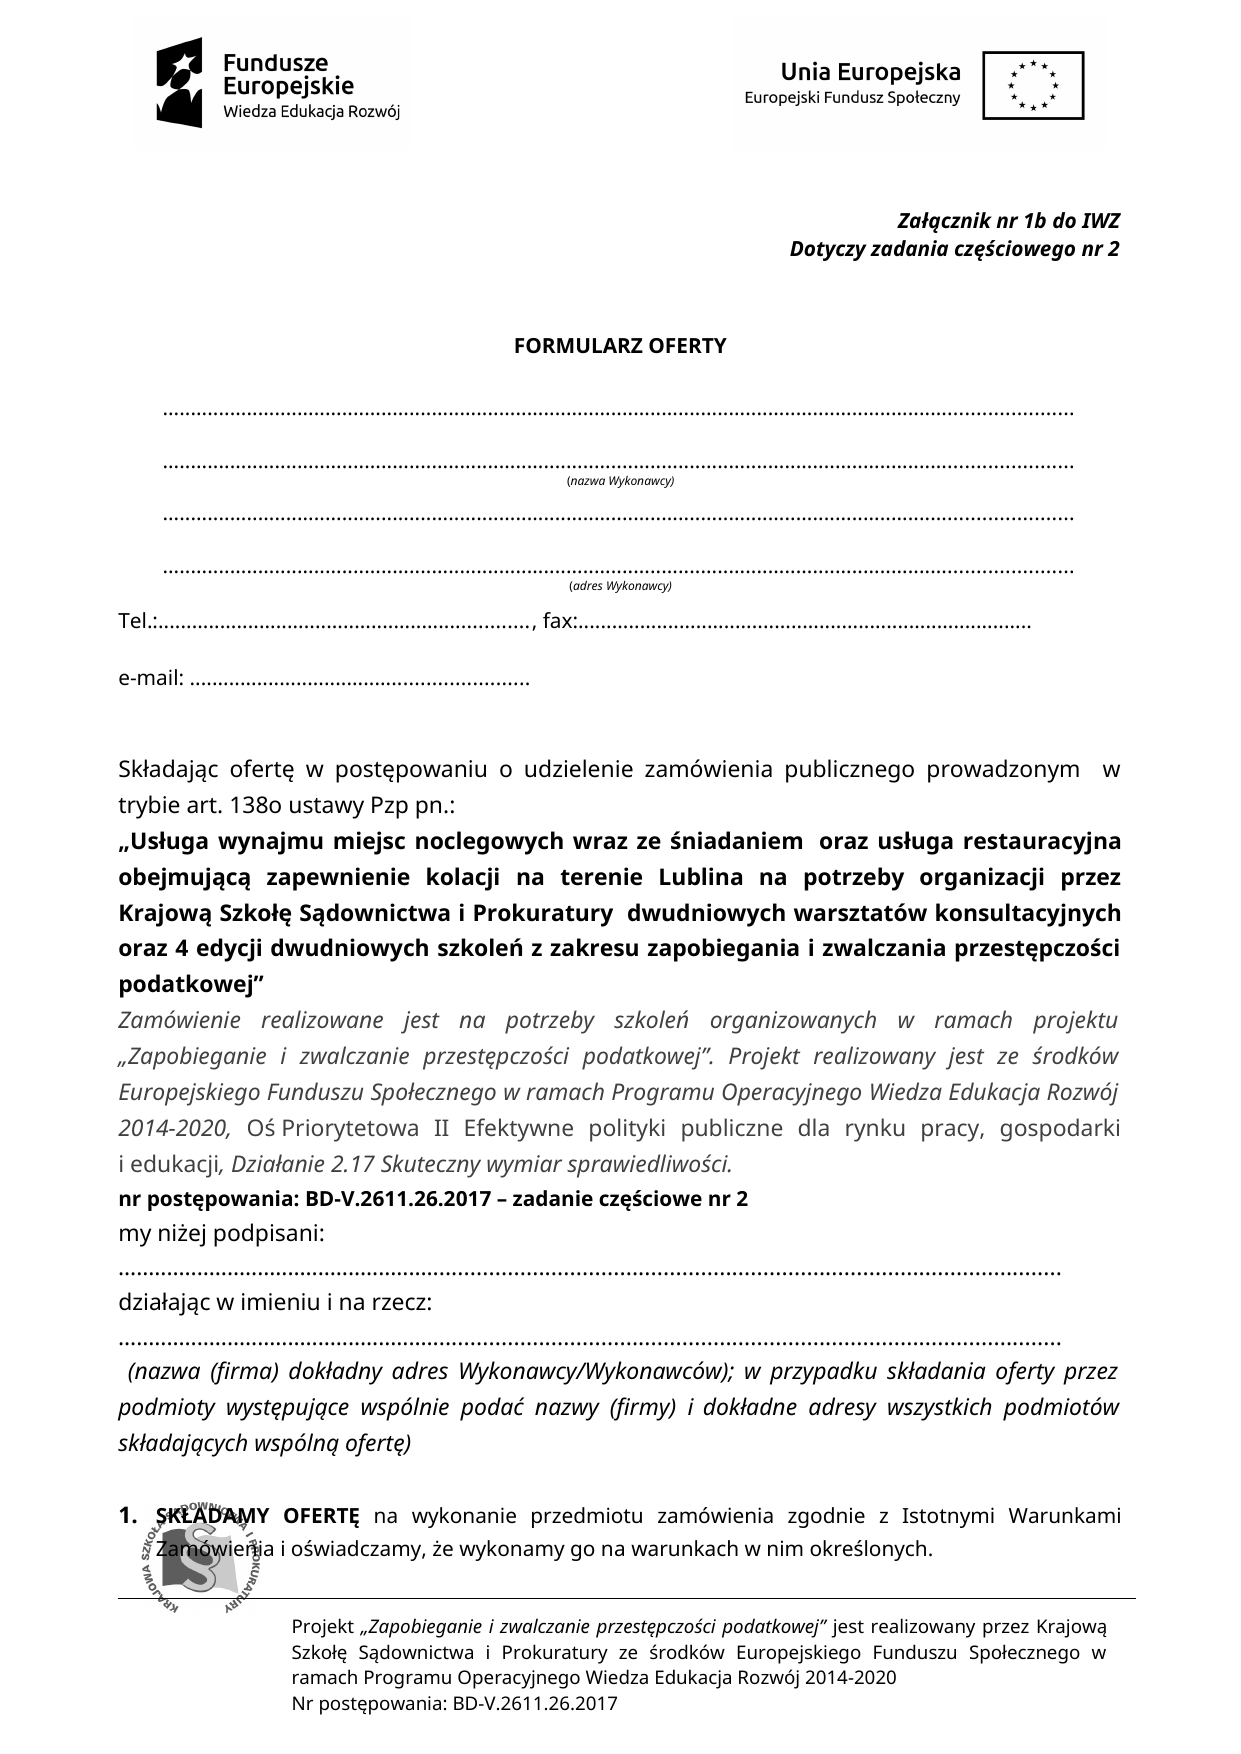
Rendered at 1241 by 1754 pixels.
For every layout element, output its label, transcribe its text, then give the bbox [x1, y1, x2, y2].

picture [134, 14, 410, 151]
text e-mail: [118, 663, 1122, 692]
picture [141, 1563, 261, 1598]
text Dotyczy zadania częściowego nr 2 [118, 234, 1122, 263]
list SKŁADAMY OFERTĘ na wykonanie przedmiotu zamówienia zgodnie z Istotnymi Warunkami Zamówienia i oświadczamy, że wykonamy go na warunkach w nim określonych. [118, 1499, 1122, 1563]
text my niżej podpisani: [118, 1217, 1122, 1248]
text (adres Wykonawcy) [118, 578, 1122, 606]
text FORMULARZ OFERTY [118, 331, 1122, 359]
text Składając ofertę w postępowaniu o udzielenie zamówienia publicznego prowadzonym w trybie art. 138o ustawy Pzp pn.: [118, 753, 1122, 820]
text Załącznik nr 1b do IWZ [118, 206, 1122, 234]
picture [732, 14, 1107, 151]
subtitle Zamówienie realizowane jest na potrzeby szkoleń organizowanych w ramach projektu „Zapobieganie i zwalczanie przestępczości podatkowej”. Projekt realizowany jest ze środków Europejskiego Funduszu Społecznego w ramach Programu Operacyjnego Wiedza Edukacja Rozwój 2014-2020, Oś Priorytetowa II Efektywne polityki publiczne dla rynku pracy, gospodarki i edukacji, Działanie 2.17 Skuteczny wymiar sprawiedliwości. [118, 1004, 1122, 1179]
text (nazwa Wykonawcy) [118, 473, 1122, 501]
picture [141, 1599, 261, 1614]
text (nazwa (firma) dokładny adres Wykonawcy/Wykonawców); w przypadku składania oferty przez podmioty występujące wspólnie podać nazwy (firmy) i dokładne adresy wszystkich podmiotów składających wspólną ofertę) [118, 1355, 1122, 1458]
text Tel.: , fax: [118, 606, 1122, 635]
text nr postępowania: BD-V.2611.26.2017 – zadanie częściowe nr 2 [118, 1184, 1122, 1212]
text działając w imieniu i na rzecz: [118, 1286, 1122, 1317]
text „Usługa wynajmu miejsc noclegowych wraz ze śniadaniem oraz usługa restauracyjna obejmującą zapewnienie kolacji na terenie Lublina na potrzeby organizacji przez Krajową Szkołę Sądownictwa i Prokuratury dwudniowych warsztatów konsultacyjnych oraz 4 edycji dwudniowych szkoleń z zakresu zapobiegania i zwalczania przestępczości podatkowej” [118, 824, 1122, 999]
